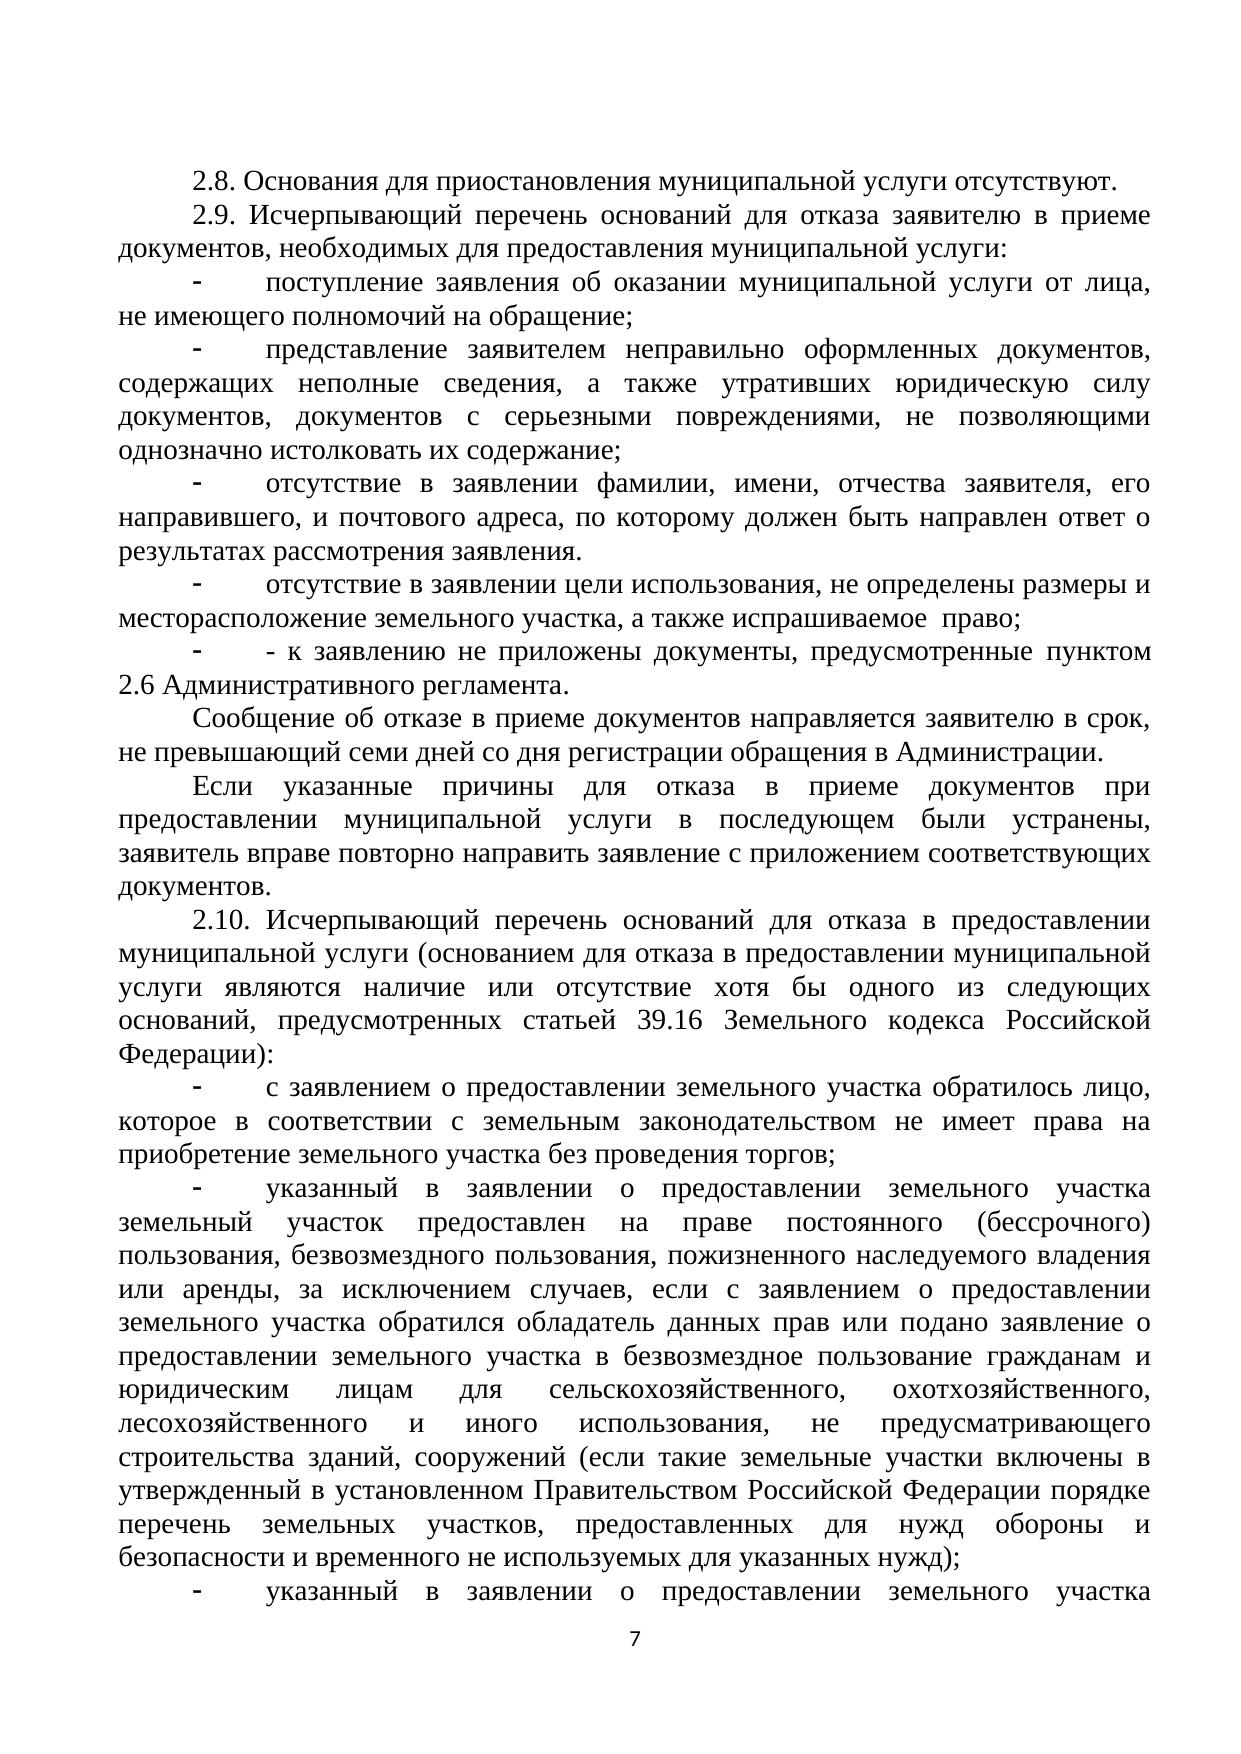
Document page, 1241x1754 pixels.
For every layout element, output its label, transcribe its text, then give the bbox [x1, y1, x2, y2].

list представление заявителем неправильно оформленных документов, содержащих неполные сведения, а также утративших юридическую силу документов, документов с серьезными повреждениями, не позволяющими однозначно истолковать их содержание; [118, 331, 1152, 465]
list отсутствие в заявлении фамилии, имени, отчества заявителя, его направившего, и почтового адреса, по которому должен быть направлен ответ о результатах рассмотрения заявления. [118, 465, 1152, 566]
text Если указанные причины для отказа в приеме документов при предоставлении муниципальной услуги в последующем были устранены, заявитель вправе повторно направить заявление с приложением соответствующих документов. [118, 768, 1152, 902]
text 2.9. Исчерпывающий перечень оснований для отказа заявителю в приеме документов, необходимых для предоставления муниципальной услуги: [118, 197, 1152, 264]
text 2.10. Исчерпывающий перечень оснований для отказа в предоставлении муниципальной услуги (основанием для отказа в предоставлении муниципальной услуги являются наличие или отсутствие хотя бы одного из следующих оснований, предусмотренных статьей 39.16 Земельного кодекса Российской Федерации): [118, 902, 1152, 1069]
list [118, 1573, 1152, 1606]
list отсутствие в заявлении цели использования, не определены размеры и месторасположение земельного участка, а также испрашиваемое право; [118, 566, 1152, 633]
list с заявлением о предоставлении земельного участка обратилось лицо, которое в соответствии с земельным законодательством не имеет права на приобретение земельного участка без проведения торгов; [118, 1069, 1152, 1170]
list поступление заявления об оказании муниципальной услуги от лица, не имеющего полномочий на обращение; [118, 264, 1152, 331]
text 2.8. Основания для приостановления муниципальной услуги отсутствуют. [118, 163, 1152, 197]
list - к заявлению не приложены документы, предусмотренные пунктом 2.6 Административного регламента. [118, 633, 1152, 701]
text Сообщение об отказе в приеме документов направляется заявителю в срок, не превышающий семи дней со дня регистрации обращения в Администрации. [118, 701, 1152, 768]
list указанный в заявлении о предоставлении земельного участка земельный участок предоставлен на праве постоянного (бессрочного) пользования, безвозмездного пользования, пожизненного наследуемого владения или аренды, за исключением случаев, если с заявлением о предоставлении земельного участка обратился обладатель данных прав или подано заявление о предоставлении земельного участка в безвозмездное пользование гражданам и юридическим лицам для сельскохозяйственного, охотхозяйственного, лесохозяйственного и иного использования, не предусматривающего строительства зданий, сооружений (если такие земельные участки включены в утвержденный в установленном Правительством Российской Федерации порядке перечень земельных участков, предоставленных для нужд обороны и безопасности и временного не используемых для указанных нужд); [118, 1170, 1152, 1573]
